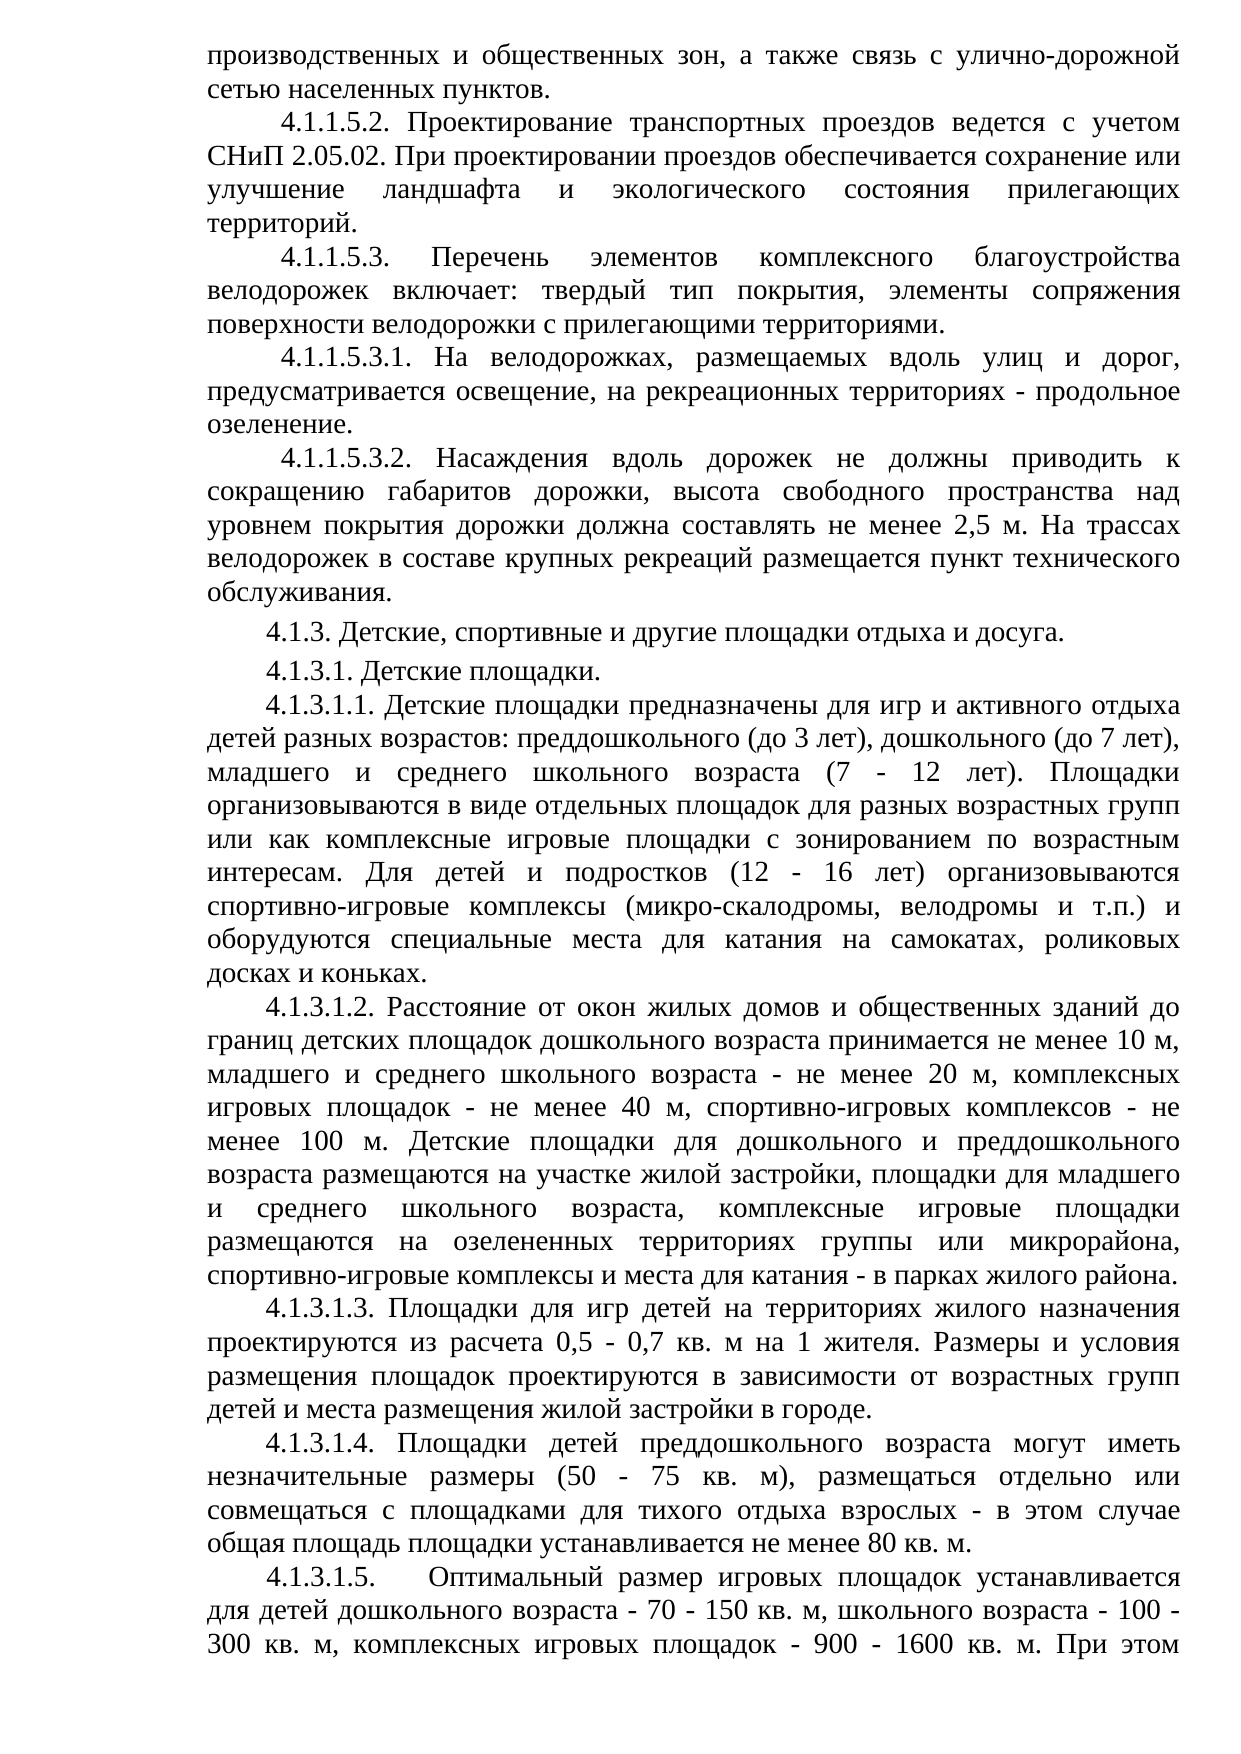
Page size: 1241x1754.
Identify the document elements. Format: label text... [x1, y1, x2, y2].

text 4.1.1.5.3.2. Насаждения вдоль дорожек не должны приводить к сокращению габаритов дорожки, высота свободного пространства над уровнем покрытия дорожки должна составлять не менее 2,5 м. На трассах велодорожек в составе крупных рекреаций размещается пункт технического обслуживания. [207, 440, 1181, 608]
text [207, 37, 1181, 104]
text 4.1.3.1.2. Расстояние от окон жилых домов и общественных зданий до границ детских площадок дошкольного возраста принимается не менее 10 м, младшего и среднего школьного возраста - не менее 20 м, комплексных игровых площадок - не менее 40 м, спортивно-игровых комплексов - не менее 100 м. Детские площадки для дошкольного и преддошкольного возраста размещаются на участке жилой застройки, площадки для младшего и среднего школьного возраста, комплексные игровые площадки размещаются на озелененных территориях группы или микрорайона, спортивно-игровые комплексы и места для катания - в парках жилого района. [207, 989, 1181, 1291]
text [207, 1559, 1181, 1659]
text 4.1.3.1. Детские площадки. [266, 653, 1181, 687]
text 4.1.3.1.1. Детские площадки предназначены для игр и активного отдыха детей разных возрастов: преддошкольного (до 3 лет), дошкольного (до 7 лет), младшего и среднего школьного возраста (7 - 12 лет). Площадки организовываются в виде отдельных площадок для разных возрастных групп или как комплексные игровые площадки с зонированием по возрастным интересам. Для детей и подростков (12 - 16 лет) организовываются спортивно-игровые комплексы (микро-скалодромы, велодромы и т.п.) и оборудуются специальные места для катания на самокатах, роликовых досках и коньках. [207, 687, 1181, 989]
text 4.1.1.5.3. Перечень элементов комплексного благоустройства велодорожек включает: твердый тип покрытия, элементы сопряжения поверхности велодорожки с прилегающими территориями. [207, 239, 1181, 339]
text 4.1.1.5.3.1. На велодорожках, размещаемых вдоль улиц и дорог, предусматривается освещение, на рекреационных территориях - продольное озеленение. [207, 339, 1181, 440]
text 4.1.3. Детские, спортивные и другие площадки отдыха и досуга. [266, 614, 1181, 647]
text 4.1.1.5.2. Проектирование транспортных проездов ведется с учетом СНиП 2.05.02. При проектировании проездов обеспечивается сохранение или улучшение ландшафта и экологического состояния прилегающих территорий. [207, 104, 1181, 239]
text 4.1.3.1.3. Площадки для игр детей на территориях жилого назначения проектируются из расчета 0,5 - 0,7 кв. м на 1 жителя. Размеры и условия размещения площадок проектируются в зависимости от возрастных групп детей и места размещения жилой застройки в городе. [207, 1291, 1181, 1425]
text 4.1.3.1.4. Площадки детей преддошкольного возраста могут иметь незначительные размеры (50 - 75 кв. м), размещаться отдельно или совмещаться с площадками для тихого отдыха взрослых - в этом случае общая площадь площадки устанавливается не менее 80 кв. м. [207, 1425, 1181, 1559]
